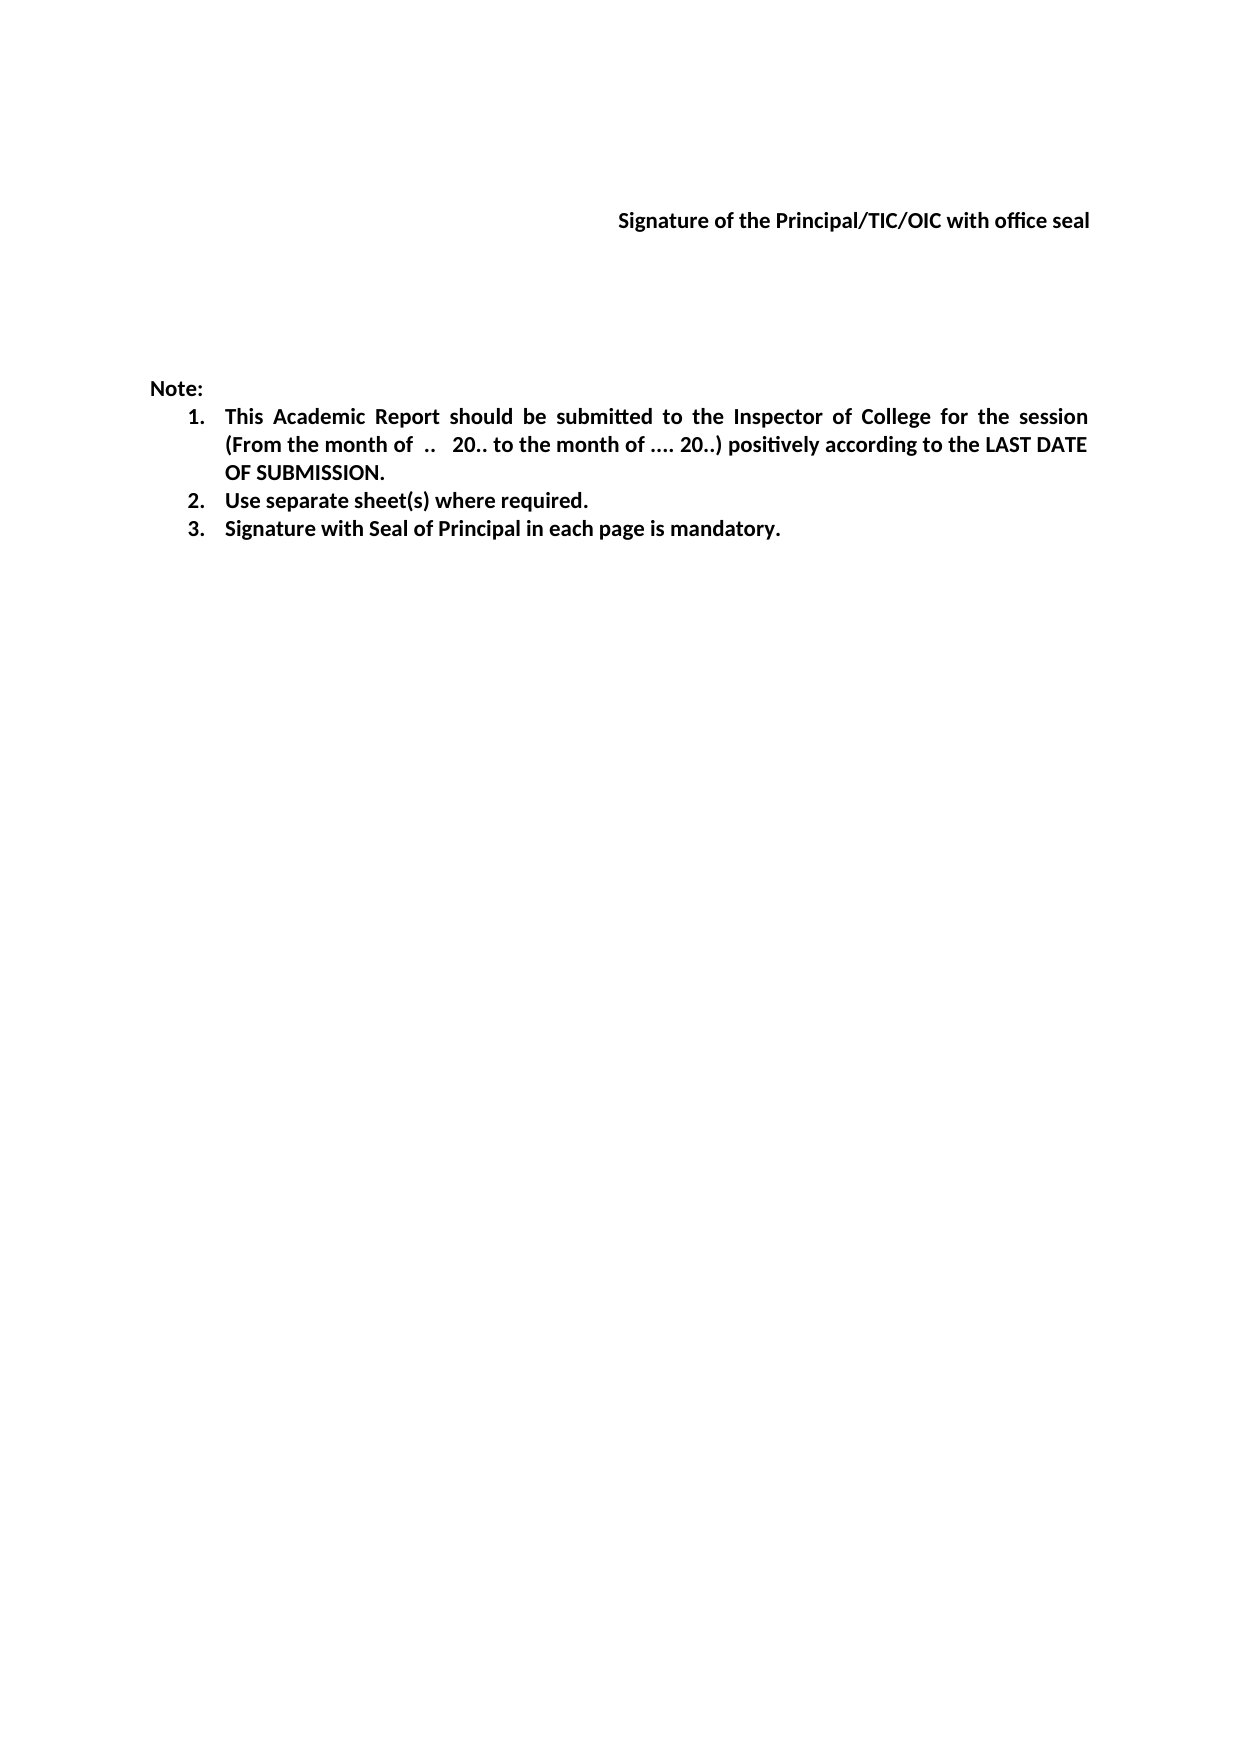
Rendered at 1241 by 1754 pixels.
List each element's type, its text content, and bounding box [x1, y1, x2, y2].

list This Academic Report should be submitted to the Inspector of College for the session (From the month of .. 20.. to the month of .... 20..) positively according to the LAST DATE OF SUBMISSION. [187, 402, 1090, 486]
text Note: [150, 374, 1090, 402]
list Use separate sheet(s) where required. [187, 486, 1090, 514]
text Signature of the Principal/TIC/OIC with office seal [150, 206, 1090, 234]
list Signature with Seal of Principal in each page is mandatory. [187, 514, 1090, 542]
